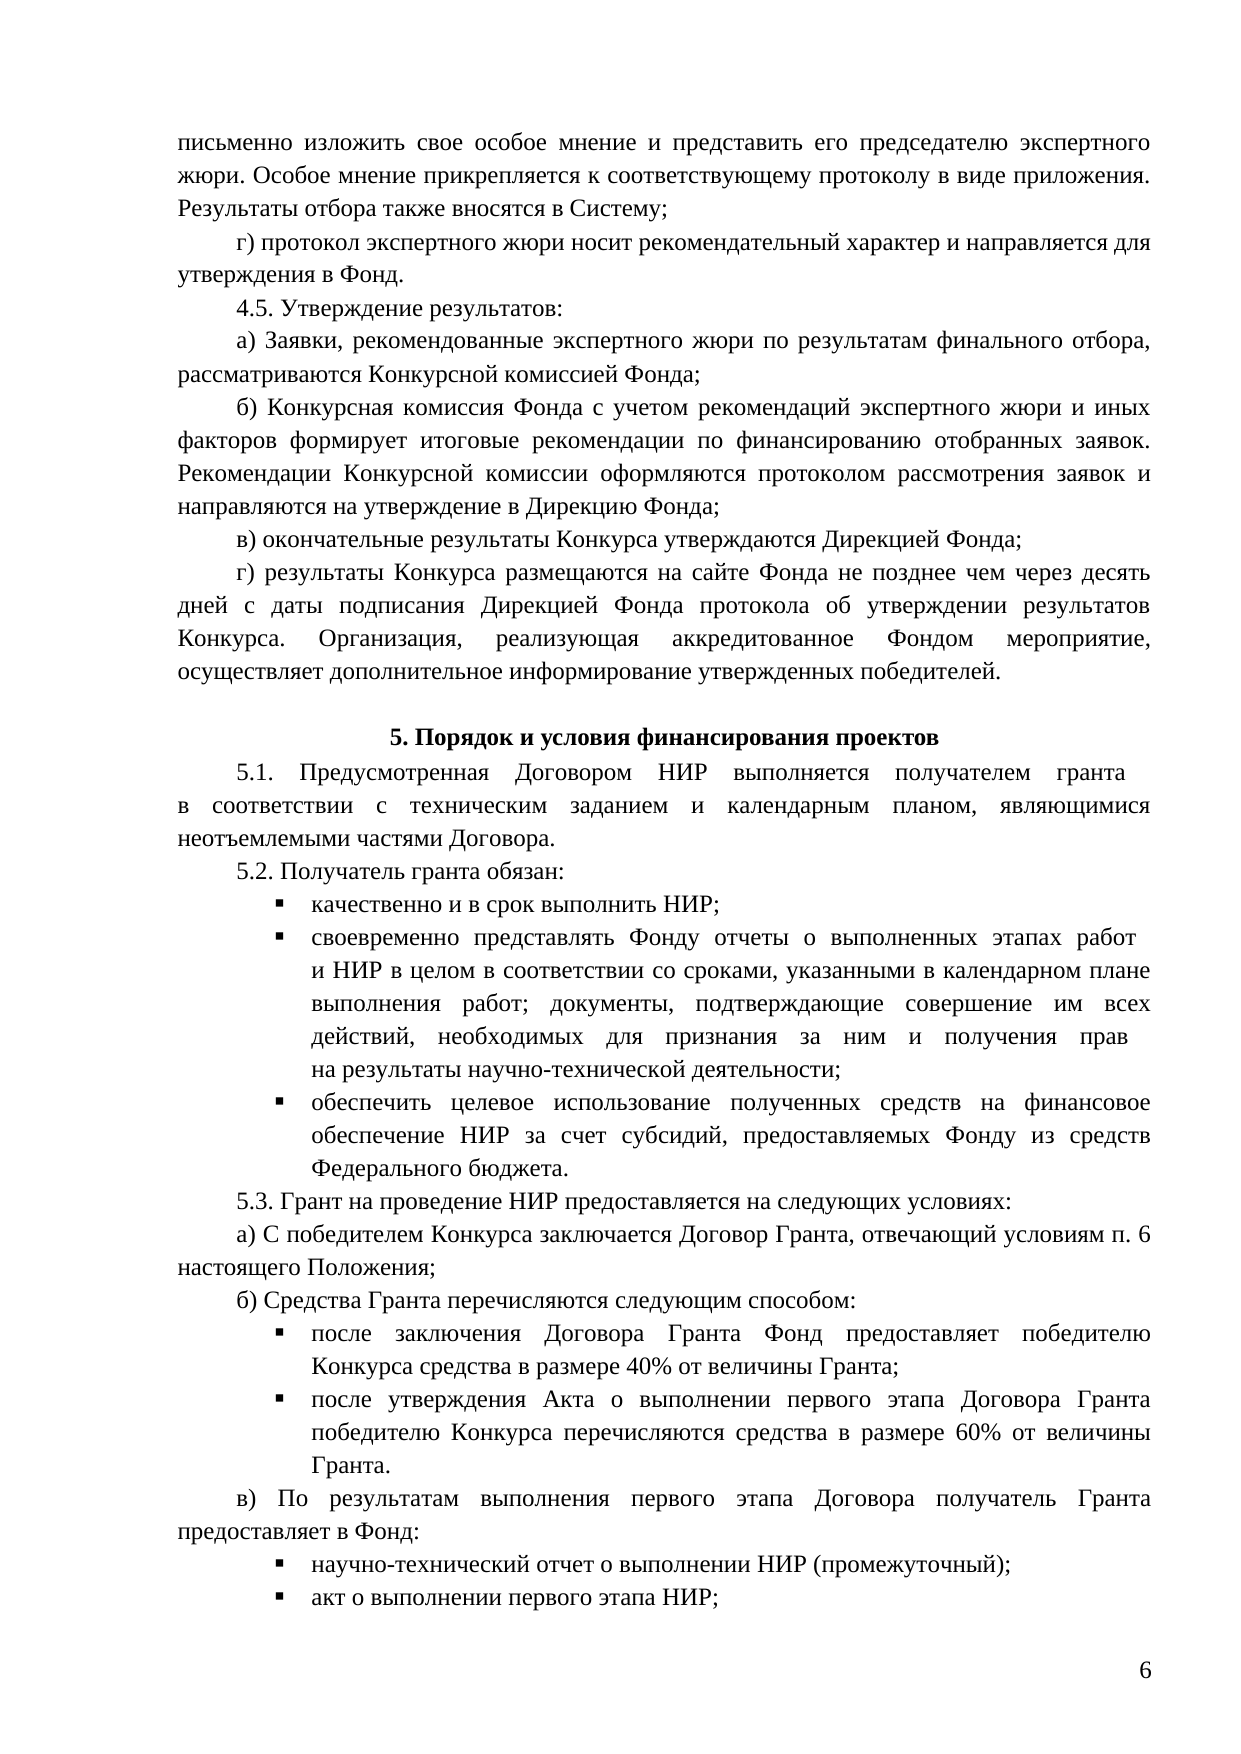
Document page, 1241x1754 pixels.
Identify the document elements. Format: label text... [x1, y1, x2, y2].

text г) результаты Конкурса размещаются на сайте Фонда не позднее чем через десять дней с даты подписания Дирекцией Фонда протокола об утверждении результатов Конкурса. Организация, реализующая аккредитованное Фондом мероприятие, осуществляет дополнительное информирование утвержденных победителей. [177, 557, 1152, 684]
list качественно и в срок выполнить НИР; [274, 889, 1152, 918]
text г) протокол экспертного жюри носит рекомендательный характер и направляется для утверждения в Фонд. [177, 227, 1152, 288]
text 5.1. Предусмотренная Договором НИР выполняется получателем гранта в соответствии с техническим заданием и календарным планом, являющимися неотъемлемыми частями Договора. [177, 757, 1152, 852]
text 5.2. Получатель гранта обязан: [177, 856, 1152, 885]
text б) Средства Гранта перечисляются следующим способом: [177, 1285, 1152, 1314]
list своевременно представлять Фонду отчеты о выполненных этапах работ и НИР в целом в соответствии со сроками, указанными в календарном плане выполнения работ; документы, подтверждающие совершение им всех действий, необходимых для признания за ним и получения прав на результаты научно-технической деятельности; [274, 922, 1152, 1083]
text 5.3. Грант на проведение НИР предоставляется на следующих условиях: [177, 1186, 1152, 1215]
list научно-технический отчет о выполнении НИР (промежуточный); [274, 1549, 1152, 1578]
list акт о выполнении первого этапа НИР; [274, 1582, 1152, 1611]
text 4.5. Утверждение результатов: [177, 293, 1152, 321]
text а) С победителем Конкурса заключается Договор Гранта, отвечающий условиям п. 6 настоящего Положения; [177, 1219, 1152, 1281]
list после заключения Договора Гранта Фонд предоставляет победителю Конкурса средства в размере 40% от величины Гранта; [274, 1318, 1152, 1380]
text в) окончательные результаты Конкурса утверждаются Дирекцией Фонда; [177, 524, 1152, 552]
text а) Заявки, рекомендованные экспертного жюри по результатам финального отбора, рассматриваются Конкурсной комиссией Фонда; [177, 326, 1152, 387]
text б) Конкурсная комиссия Фонда с учетом рекомендаций экспертного жюри и иных факторов формирует итоговые рекомендации по финансированию отобранных заявок. Рекомендации Конкурсной комиссии оформляются протоколом рассмотрения заявок и направляются на утверждение в Дирекцию Фонда; [177, 392, 1152, 519]
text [177, 127, 1152, 222]
subtitle 5. Порядок и условия финансирования проектов [177, 722, 1152, 751]
text в) По результатам выполнения первого этапа Договора получатель Гранта предоставляет в Фонд: [177, 1483, 1152, 1545]
list после утверждения Акта о выполнении первого этапа Договора Гранта победителю Конкурса перечисляются средства в размере 60% от величины Гранта. [274, 1384, 1152, 1479]
list обеспечить целевое использование полученных средств на финансовое обеспечение НИР за счет субсидий, предоставляемых Фонду из средств Федерального бюджета. [274, 1087, 1152, 1182]
